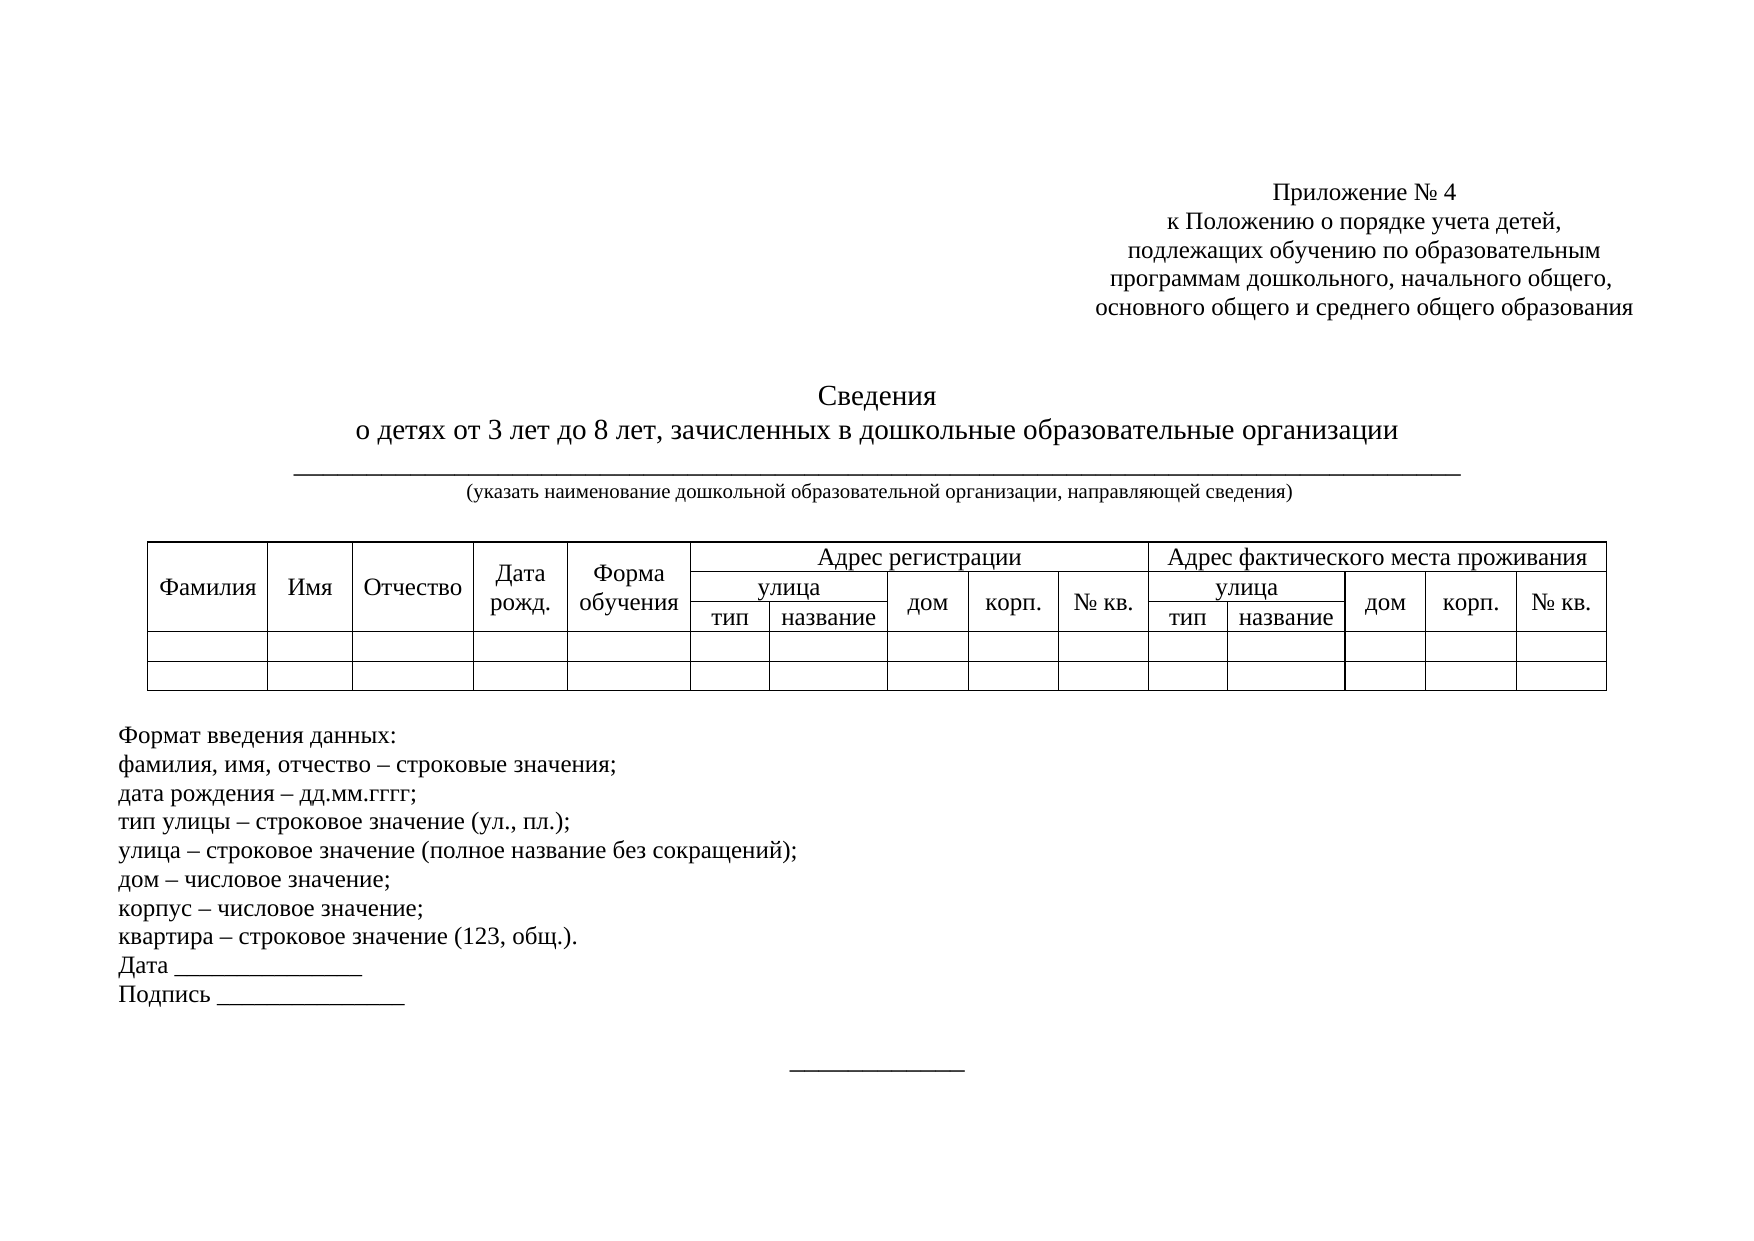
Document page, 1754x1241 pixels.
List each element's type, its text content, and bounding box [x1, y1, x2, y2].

table_cell [1059, 662, 1148, 690]
table_cell [1059, 632, 1148, 661]
table_cell [770, 662, 887, 690]
table_cell улица [1149, 572, 1344, 601]
text Подпись _______________ [118, 979, 1636, 1008]
text программам дошкольного, начального общего, основного общего и среднего общего образования [1093, 263, 1636, 321]
table_cell улица [691, 572, 887, 601]
table_cell корп. [969, 572, 1058, 631]
text дата рождения – дд.мм.гггг; [118, 778, 1636, 806]
table_cell [268, 662, 352, 690]
table_cell [1426, 662, 1516, 690]
table_cell [353, 662, 473, 690]
table_cell [474, 662, 567, 690]
table_cell [474, 632, 567, 661]
table_cell [1149, 632, 1227, 661]
table_cell [568, 632, 690, 661]
table_cell [969, 662, 1058, 690]
text фамилия, имя, отчество – строковые значения; [118, 749, 1636, 778]
text ________________________________________________________________________________ [118, 446, 1636, 479]
text дом – числовое значение; [118, 864, 1636, 893]
table_cell тип [1149, 602, 1227, 631]
table_header Имя [268, 543, 352, 631]
table_cell [691, 632, 769, 661]
text квартира – строковое значение (123, общ.). [118, 921, 1636, 950]
table_cell [353, 632, 473, 661]
text корпус – числовое значение; [118, 893, 1636, 921]
table_cell [1426, 632, 1516, 661]
text Приложение № 4 [1093, 177, 1636, 206]
text подлежащих обучению по образовательным [1093, 235, 1636, 263]
text тип улицы – строковое значение (ул., пл.); [118, 806, 1636, 835]
table_cell [568, 662, 690, 690]
table_cell № кв. [1059, 572, 1148, 631]
table_header Форма обучения [568, 543, 690, 631]
table_cell [1149, 662, 1227, 690]
table_cell № кв. [1517, 572, 1606, 631]
text к Положению о порядке учета детей, [1093, 206, 1636, 235]
table_cell [1228, 632, 1344, 661]
table_cell [148, 632, 267, 661]
table_cell [888, 662, 968, 690]
table_cell [1346, 632, 1425, 661]
table_cell [1517, 632, 1606, 661]
text Формат введения данных: [118, 720, 1636, 749]
table_header Дата рожд. [474, 543, 567, 631]
table_cell название [770, 602, 887, 631]
text улица – строковое значение (полное название без сокращений); [118, 835, 1636, 864]
table_header Отчество [353, 543, 473, 631]
table_cell корп. [1426, 572, 1516, 631]
table_header Адрес регистрации [691, 543, 1148, 571]
table_header Адрес фактического места проживания [1149, 543, 1606, 571]
table_cell дом [1346, 572, 1425, 631]
table_cell название [1228, 602, 1344, 631]
text Дата _______________ [118, 950, 1636, 979]
table_cell тип [691, 602, 769, 631]
table_cell [1517, 662, 1606, 690]
table_cell [1346, 662, 1425, 690]
table_cell [969, 632, 1058, 661]
table_cell [1228, 662, 1344, 690]
table_cell [691, 662, 769, 690]
text ____________ [118, 1041, 1636, 1075]
table_cell [888, 632, 968, 661]
table_cell [268, 632, 352, 661]
table_cell дом [888, 572, 968, 631]
table_cell [770, 632, 887, 661]
text (указать наименование дошкольной образовательной организации, направляющей сведения) [118, 479, 1636, 503]
text Сведения [118, 378, 1636, 412]
table_cell [148, 662, 267, 690]
text о детях от 3 лет до 8 лет, зачисленных в дошкольные образовательные организации [118, 412, 1636, 446]
table_header Фамилия [148, 543, 267, 631]
